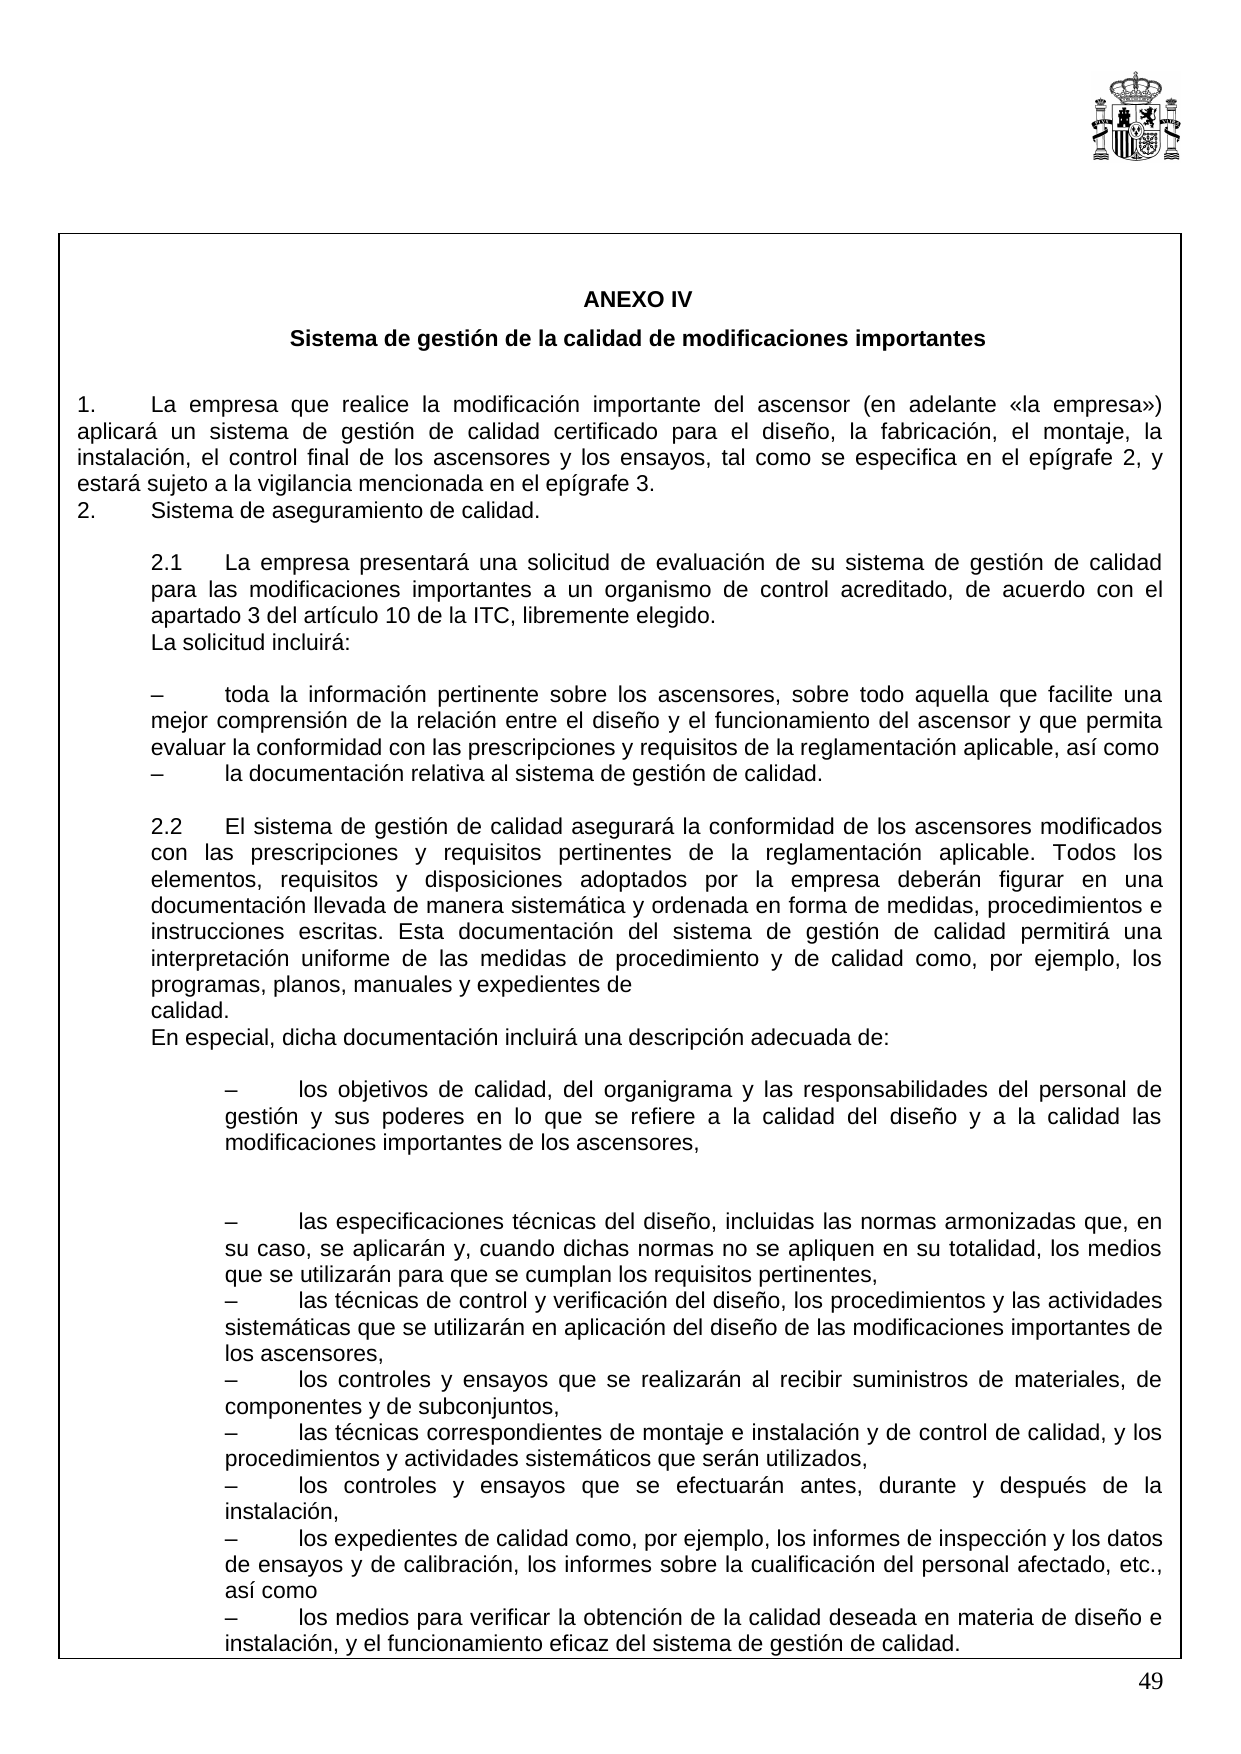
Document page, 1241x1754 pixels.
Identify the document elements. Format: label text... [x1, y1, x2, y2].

text – las especificaciones técnicas del diseño, incluidas las normas armonizadas que, en su caso, se aplicarán y, cuando dichas normas no se apliquen en su totalidad, los medios que se utilizarán para que se cumplan los requisitos pertinentes, [224, 1208, 1163, 1287]
text – los controles y ensayos que se efectuarán antes, durante y después de la instalación, [224, 1472, 1163, 1524]
text La solicitud incluirá: [151, 628, 1163, 655]
text 1. La empresa que realice la modificación importante del ascensor (en adelante «la empresa») aplicará un sistema de gestión de calidad certificado para el diseño, la fabricación, el montaje, la instalación, el control final de los ascensores y los ensayos, tal como se especifica en el epígrafe 2, y estará sujeto a la vigilancia mencionada en el epígrafe 3. [77, 391, 1163, 497]
text – los medios para verificar la obtención de la calidad deseada en materia de diseño e instalación, y el funcionamiento eficaz del sistema de gestión de calidad. [224, 1603, 1163, 1656]
text – los expedientes de calidad como, por ejemplo, los informes de inspección y los datos de ensayos y de calibración, los informes sobre la cualificación del personal afectado, etc., así como [224, 1524, 1163, 1603]
text 2. Sistema de aseguramiento de calidad. [77, 497, 1163, 523]
text En especial, dicha documentación incluirá una descripción adecuada de: [151, 1024, 1163, 1050]
text – las técnicas correspondientes de montaje e instalación y de control de calidad, y los procedimientos y actividades sistemáticos que serán utilizados, [224, 1419, 1163, 1472]
text 2.2 El sistema de gestión de calidad asegurará la conformidad de los ascensores modificados con las prescripciones y requisitos pertinentes de la reglamentación aplicable. Todos los elementos, requisitos y disposiciones adoptados por la empresa deberán figurar en una documentación llevada de manera sistemática y ordenada en forma de medidas, procedimientos e instrucciones escritas. Esta documentación del sistema de gestión de calidad permitirá una interpretación uniforme de las medidas de procedimiento y de calidad como, por ejemplo, los programas, planos, manuales y expedientes de [151, 813, 1163, 997]
text calidad. [151, 997, 1163, 1024]
text – la documentación relativa al sistema de gestión de calidad. [151, 760, 1163, 787]
text – las técnicas de control y verificación del diseño, los procedimientos y las actividades sistemáticas que se utilizarán en aplicación del diseño de las modificaciones importantes de los ascensores, [224, 1287, 1163, 1366]
text – los controles y ensayos que se realizarán al recibir suministros de materiales, de componentes y de subconjuntos, [224, 1366, 1163, 1419]
text – los objetivos de calidad, del organigrama y las responsabilidades del personal de gestión y sus poderes en lo que se refiere a la calidad del diseño y a la calidad las modificaciones importantes de los ascensores, [224, 1076, 1163, 1156]
text 2.1 La empresa presentará una solicitud de evaluación de su sistema de gestión de calidad para las modificaciones importantes a un organismo de control acreditado, de acuerdo con el apartado 3 del artículo 10 de la ITC, libremente elegido. [151, 549, 1163, 628]
picture [1090, 71, 1182, 163]
text Sistema de gestión de la calidad de modificaciones importantes [77, 325, 1163, 352]
text ANEXO IV [77, 286, 1163, 312]
text – toda la información pertinente sobre los ascensores, sobre todo aquella que facilite una mejor comprensión de la relación entre el diseño y el funcionamiento del ascensor y que permita evaluar la conformidad con las prescripciones y requisitos de la reglamentación aplicable, así como [151, 681, 1163, 760]
